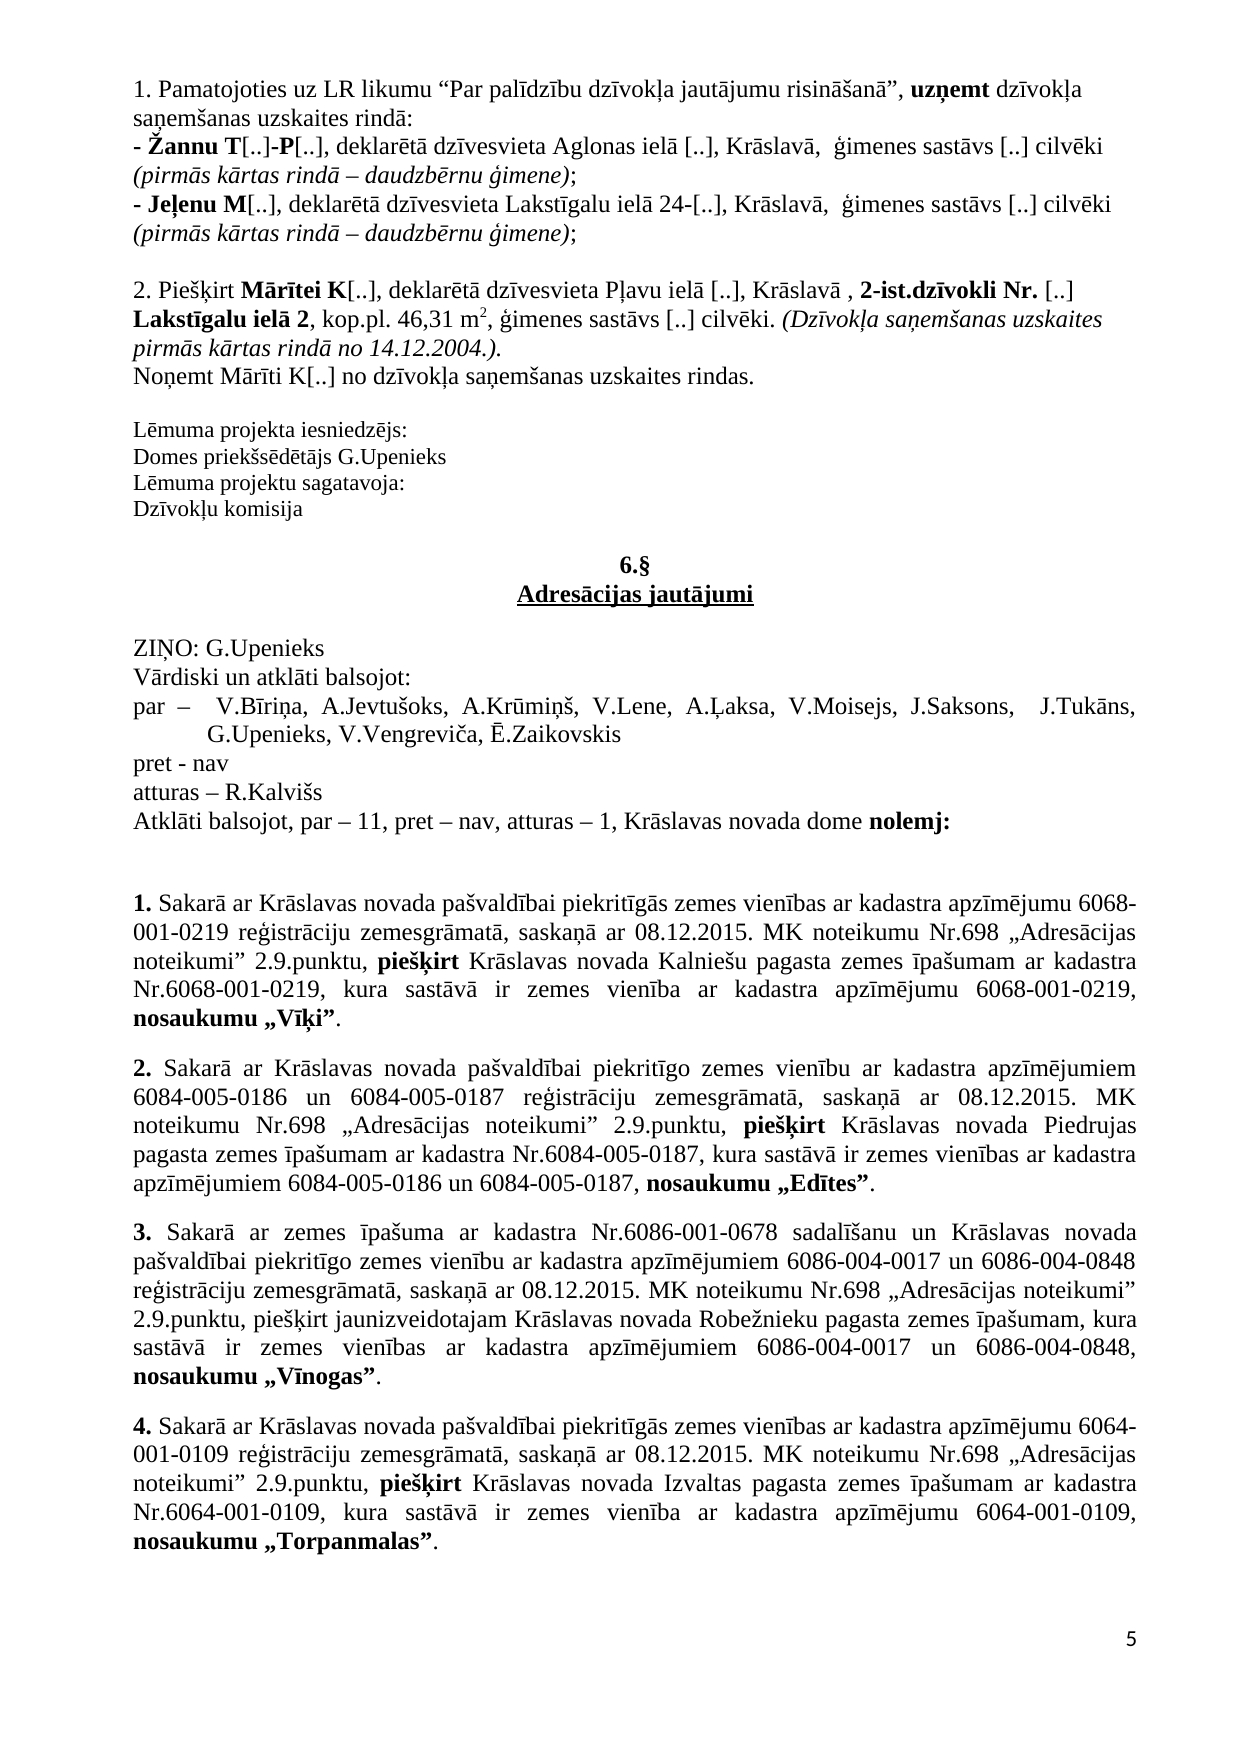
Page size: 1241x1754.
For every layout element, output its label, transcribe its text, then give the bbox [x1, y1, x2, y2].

text Dzīvokļu komisija [133, 496, 1137, 522]
text par – V.Bīriņa, A.Jevtušoks, A.Krūmiņš, V.Lene, A.Ļaksa, V.Moisejs, J.Saksons, J.Tukāns, G.Upenieks, V.Vengreviča, Ē.Zaikovskis [133, 691, 1137, 748]
text Lēmuma projekta iesniedzējs: [133, 416, 1137, 443]
text 1. Sakarā ar Krāslavas novada pašvaldībai piekritīgās zemes vienības ar kadastra apzīmējumu 6068-001-0219 reģistrāciju zemesgrāmatā, saskaņā ar 08.12.2015. MK noteikumu Nr.698 „Adresācijas noteikumi” 2.9.punktu, piešķirt Krāslavas novada Kalniešu pagasta zemes īpašumam ar kadastra Nr.6068-001-0219, kura sastāvā ir zemes vienība ar kadastra apzīmējumu 6068-001-0219, nosaukumu „Vīķi”. [133, 888, 1137, 1032]
text ZIŅO: G.Upenieks [133, 633, 1137, 662]
text atturas – R.Kalvišs [133, 777, 1137, 806]
list Atklāti balsojot, par – 11, pret – nav, atturas – 1, Krāslavas novada dome nolemj: [133, 806, 1137, 834]
text Adresācijas jautājumi [133, 579, 1137, 608]
text pret - nav [133, 748, 1137, 777]
text - Žannu T[..]-P[..], deklarētā dzīvesvieta Aglonas ielā [..], Krāslavā, ģimenes sastāvs [..] cilvēki (pirmās kārtas rindā – daudzbērnu ģimene); [133, 131, 1137, 189]
text 3. Sakarā ar zemes īpašuma ar kadastra Nr.6086-001-0678 sadalīšanu un Krāslavas novada pašvaldībai piekritīgo zemes vienību ar kadastra apzīmējumiem 6086-004-0017 un 6086-004-0848 reģistrāciju zemesgrāmatā, saskaņā ar 08.12.2015. MK noteikumu Nr.698 „Adresācijas noteikumi” 2.9.punktu, piešķirt jaunizveidotajam Krāslavas novada Robežnieku pagasta zemes īpašumam, kura sastāvā ir zemes vienības ar kadastra apzīmējumiem 6086-004-0017 un 6086-004-0848, nosaukumu „Vīnogas”. [133, 1217, 1137, 1390]
text Lēmuma projektu sagatavoja: [133, 469, 1137, 496]
text Vārdiski un atklāti balsojot: [133, 662, 1137, 691]
text 1. Pamatojoties uz LR likumu “Par palīdzību dzīvokļa jautājumu risināšanā”, uzņemt dzīvokļa saņemšanas uzskaites rindā: [133, 74, 1137, 131]
text 2. Sakarā ar Krāslavas novada pašvaldībai piekritīgo zemes vienību ar kadastra apzīmējumiem 6084-005-0186 un 6084-005-0187 reģistrāciju zemesgrāmatā, saskaņā ar 08.12.2015. MK noteikumu Nr.698 „Adresācijas noteikumi” 2.9.punktu, piešķirt Krāslavas novada Piedrujas pagasta zemes īpašumam ar kadastra Nr.6084-005-0187, kura sastāvā ir zemes vienības ar kadastra apzīmējumiem 6084-005-0186 un 6084-005-0187, nosaukumu „Edītes”. [133, 1053, 1137, 1197]
text Domes priekšsēdētājs G.Upenieks [133, 443, 1137, 469]
text 2. Piešķirt Mārītei K[..], deklarētā dzīvesvieta Pļavu ielā [..], Krāslavā , 2-ist.dzīvokli Nr. [..] Lakstīgalu ielā 2, kop.pl. 46,31 m2, ģimenes sastāvs [..] cilvēki. (Dzīvokļa saņemšanas uzskaites pirmās kārtas rindā no 14.12.2004.). [133, 275, 1137, 361]
text 4. Sakarā ar Krāslavas novada pašvaldībai piekritīgās zemes vienības ar kadastra apzīmējumu 6064-001-0109 reģistrāciju zemesgrāmatā, saskaņā ar 08.12.2015. MK noteikumu Nr.698 „Adresācijas noteikumi” 2.9.punktu, piešķirt Krāslavas novada Izvaltas pagasta zemes īpašumam ar kadastra Nr.6064-001-0109, kura sastāvā ir zemes vienība ar kadastra apzīmējumu 6064-001-0109, nosaukumu „Torpanmalas”. [133, 1411, 1137, 1554]
text - Jeļenu M[..], deklarētā dzīvesvieta Lakstīgalu ielā 24-[..], Krāslavā, ģimenes sastāvs [..] cilvēki (pirmās kārtas rindā – daudzbērnu ģimene); [133, 189, 1137, 246]
text Noņemt Mārīti K[..] no dzīvokļa saņemšanas uzskaites rindas. [133, 361, 1137, 390]
text 6.§ [133, 551, 1137, 579]
